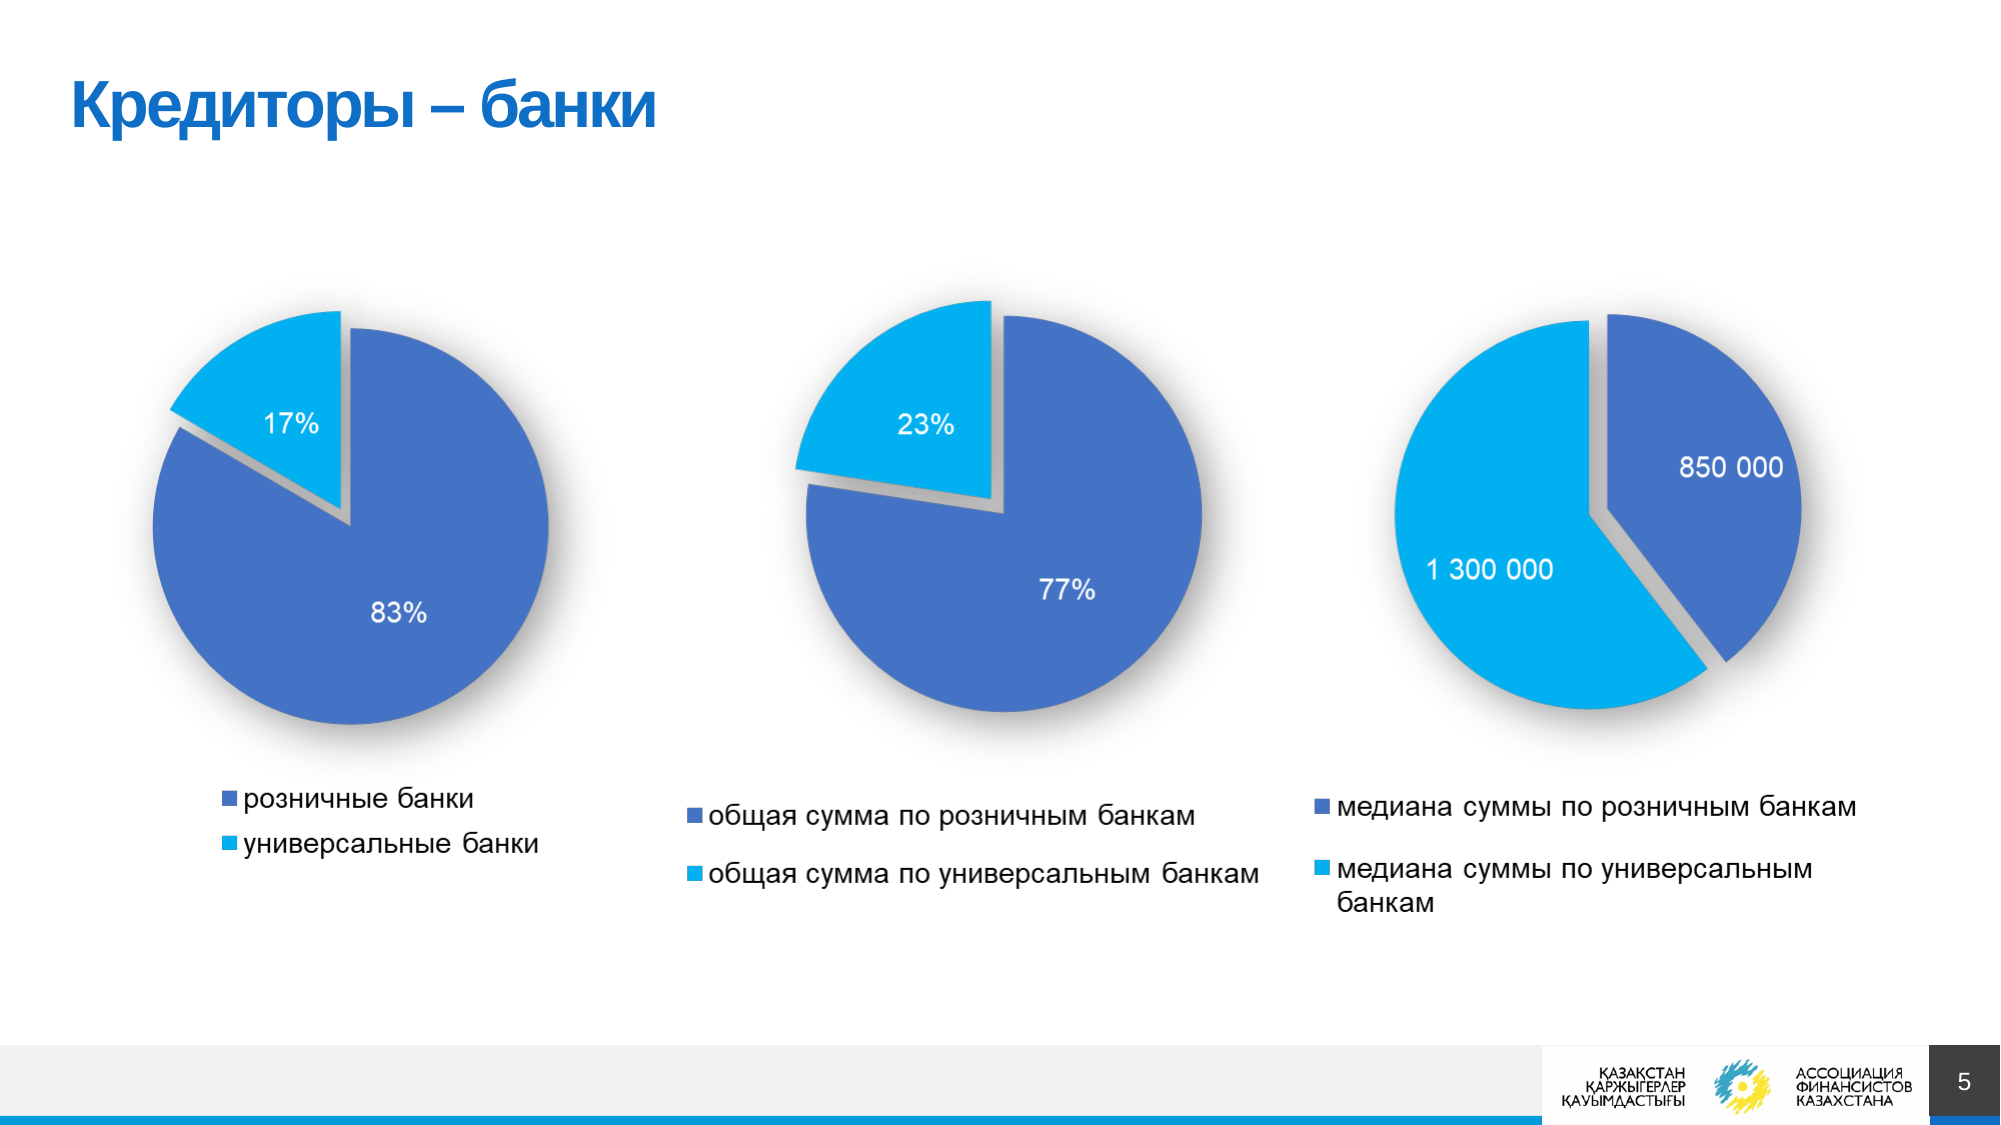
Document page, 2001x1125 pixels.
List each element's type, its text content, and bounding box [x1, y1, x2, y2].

picture [1542, 1046, 1930, 1125]
title Кредиторы – банки [70, 70, 1930, 142]
picture [97, 163, 1902, 962]
